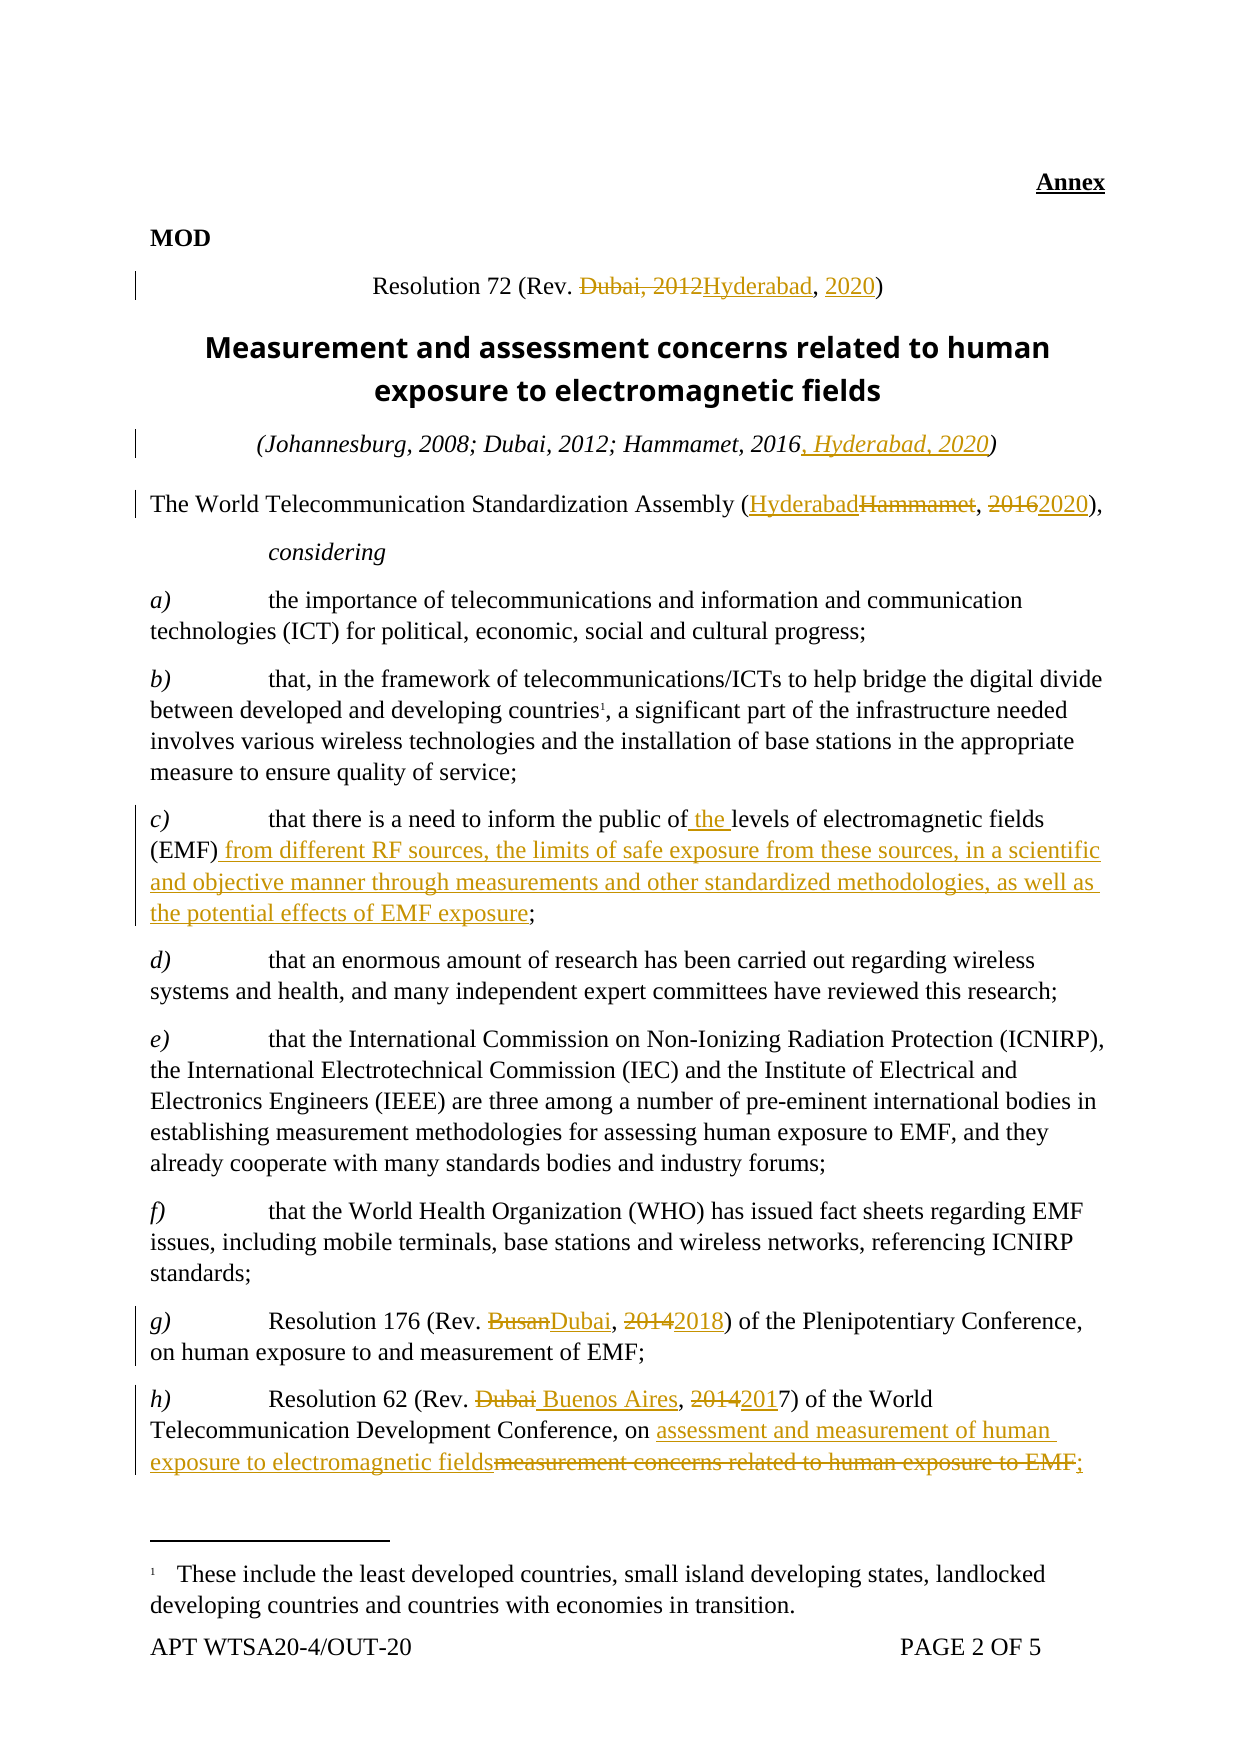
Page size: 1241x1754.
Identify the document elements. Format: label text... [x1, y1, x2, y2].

title The World Telecommunication Standardization Assembly (, ), [150, 489, 1105, 518]
text h) Resolution 62 (Rev. , 7) of the World Telecommunication Development Conference, on [150, 1384, 1105, 1475]
text a) the importance of telecommunications and information and communication technologies (ICT) for political, economic, social and cultural progress; [150, 585, 1105, 645]
text b) that, in the framework of telecommunications/ICTs to help bridge the digital divide between developed and developing countries1, a significant part of the infrastructure needed involves various wireless technologies and the installation of base stations in the appropriate measure to ensure quality of service; [150, 664, 1105, 786]
text considering [268, 537, 1105, 566]
text f) that the World Health Organization (WHO) has issued fact sheets regarding EMF issues, including mobile terminals, base stations and wireless networks, referencing ICNIRP standards; [150, 1196, 1105, 1287]
text g) Resolution 176 (Rev. , ) of the Plenipotentiary Conference, on human exposure to and measurement of EMF; [150, 1306, 1105, 1366]
text Resolution 72 (Rev. , ) [150, 271, 1105, 300]
text MOD [150, 223, 1105, 252]
text (Johannesburg, 2008; Dubai, 2012; Hammamet, 2016) [150, 429, 1105, 458]
text d) that an enormous amount of research has been carried out regarding wireless systems and health, and many independent expert committees have reviewed this research; [150, 945, 1105, 1005]
text c) that there is a need to inform the public oflevels of electromagnetic fields (EMF); [150, 804, 1105, 926]
text Annex [150, 167, 1105, 196]
text e) that the International Commission on Non-Ionizing Radiation Protection (ICNIRP), the International Electrotechnical Commission (IEC) and the Institute of Electrical and Electronics Engineers (IEEE) are three among a number of pre-eminent international bodies in establishing measurement methodologies for assessing human exposure to EMF, and they already cooperate with many standards bodies and industry forums; [150, 1024, 1105, 1177]
title Measurement and assessment concerns related to human exposure to electromagnetic fields [150, 327, 1105, 409]
